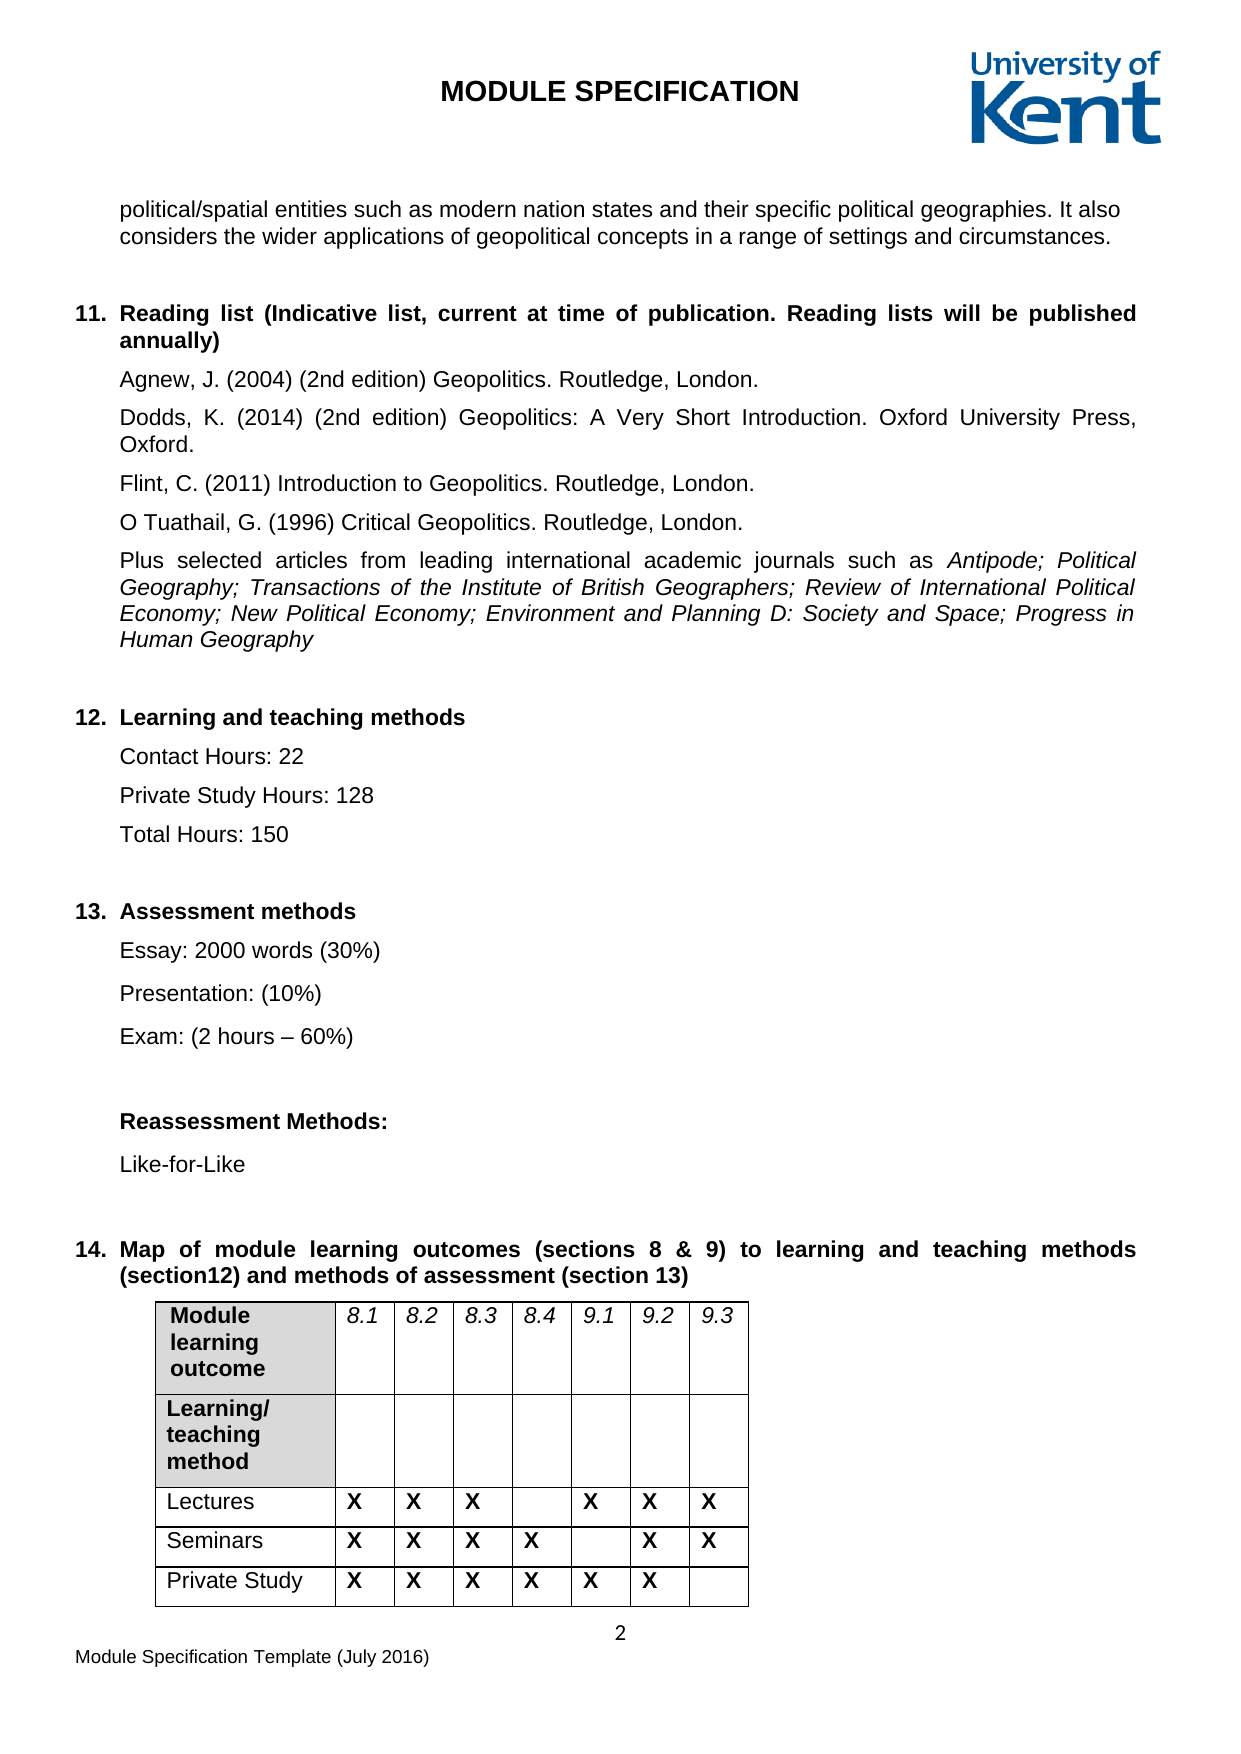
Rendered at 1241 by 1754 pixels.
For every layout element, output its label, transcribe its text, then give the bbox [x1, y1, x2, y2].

table_cell X [454, 1528, 512, 1566]
list Exam: (2 hours – 60%) [119, 1023, 1165, 1049]
text O Tuathail, G. (1996) Critical Geopolitics. Routledge, London. [119, 508, 1138, 535]
table_cell Lectures [156, 1488, 335, 1526]
table_header 8.1 [336, 1303, 394, 1394]
table_cell X [690, 1488, 748, 1526]
list Like-for-Like [119, 1151, 1165, 1177]
list Learning and teaching methods [75, 704, 1138, 730]
table_cell [631, 1395, 689, 1487]
text Agnew, J. (2004) (2nd edition) Geopolitics. Routledge, London. [119, 366, 1138, 392]
table_cell [572, 1528, 630, 1566]
table_cell [572, 1395, 630, 1487]
table_header 9.2 [631, 1303, 689, 1394]
text Flint, C. (2011) Introduction to Geopolitics. Routledge, London. [119, 469, 1138, 496]
table_header 8.2 [395, 1303, 453, 1394]
text Dodds, K. (2014) (2nd edition) Geopolitics: A Very Short Introduction. Oxford University Press, Oxford. [119, 404, 1138, 457]
table_header 8.3 [454, 1303, 512, 1394]
table_cell X [336, 1568, 394, 1606]
table_cell X [395, 1568, 453, 1606]
table_cell X [395, 1488, 453, 1526]
list Map of module learning outcomes (sections 8 & 9) to learning and teaching methods (section12) and methods of assessment (section 13) [75, 1236, 1138, 1289]
table_cell X [631, 1568, 689, 1606]
list Assessment methods [75, 898, 1138, 925]
table_cell [336, 1395, 394, 1487]
table_cell X [336, 1488, 394, 1526]
table_cell [395, 1395, 453, 1487]
table_cell X [513, 1568, 571, 1606]
text Plus selected articles from leading international academic journals such as Antipode; Political Geography; Transactions of the Institute of British Geographers; Review of International Political Economy; New Political Economy; Environment and Planning D: Society and Space; Progress in Human Geography [119, 547, 1138, 653]
table_header 9.3 [690, 1303, 748, 1394]
list Essay: 2000 words (30%) [119, 937, 1165, 963]
picture [970, 48, 1163, 145]
table_cell [454, 1395, 512, 1487]
text Total Hours: 150 [119, 821, 1138, 847]
table_cell X [572, 1568, 630, 1606]
table_cell X [454, 1568, 512, 1606]
table_cell X [631, 1488, 689, 1526]
table_cell [513, 1488, 571, 1526]
table_cell [690, 1395, 748, 1487]
table_header 8.4 [513, 1303, 571, 1394]
list Reading list (Indicative list, current at time of publication. Reading lists will be published annually) [75, 300, 1138, 353]
table_cell Seminars [156, 1528, 335, 1566]
text Contact Hours: 22 [119, 743, 1138, 769]
table_cell Learning/ teaching method [156, 1395, 335, 1487]
list Reassessment Methods: [119, 1108, 1165, 1134]
table_cell X [395, 1528, 453, 1566]
table_cell [513, 1395, 571, 1487]
table_cell X [336, 1528, 394, 1566]
text Private Study Hours: 128 [119, 782, 1138, 808]
table_cell [690, 1568, 748, 1606]
table_cell X [572, 1488, 630, 1526]
list Presentation: (10%) [119, 980, 1165, 1006]
table_header 9.1 [572, 1303, 630, 1394]
table_cell X [454, 1488, 512, 1526]
table_cell X [690, 1528, 748, 1566]
table_header Module learning outcome [156, 1303, 335, 1394]
table_cell X [631, 1528, 689, 1566]
table_cell Private Study [156, 1568, 335, 1606]
table_cell X [513, 1528, 571, 1566]
